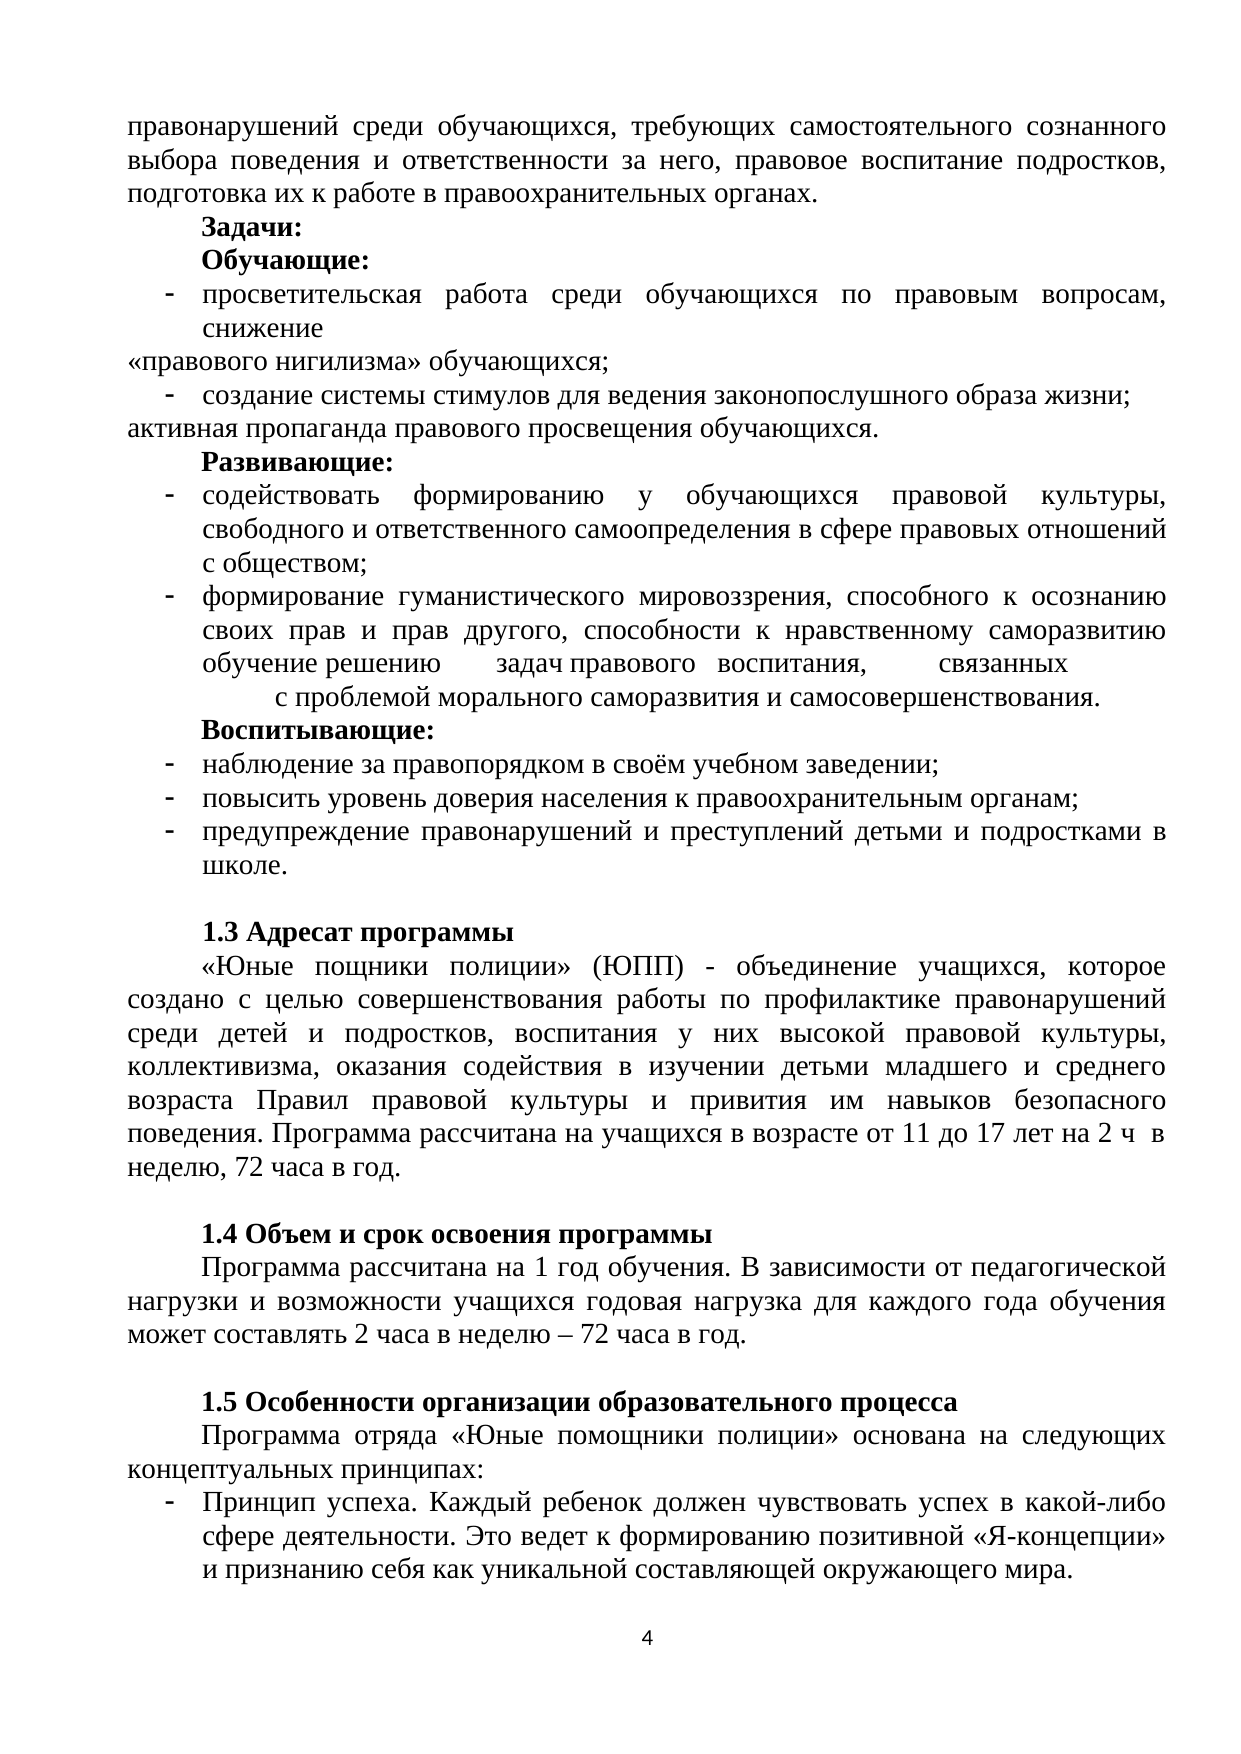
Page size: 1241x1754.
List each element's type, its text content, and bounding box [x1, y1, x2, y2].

text Задачи: [127, 209, 1167, 242]
text активная пропаганда правового просвещения обучающихся. [127, 410, 1167, 444]
text Обучающие: [127, 242, 1167, 276]
list создание системы стимулов для ведения законопослушного образа жизни; [164, 377, 1167, 410]
text «Юные пощники полиции» (ЮПП) - объединение учащихся, которое создано с целью совершенствования работы по профилактике правонарушений среди детей и подростков, воспитания у них высокой правовой культуры, коллективизма, оказания содействия в изучении детьми младшего и среднего возраста Правил правовой культуры и привития им навыков безопасного поведения. Программа рассчитана на учащихся в возрасте от 11 до 17 лет на 2 ч в неделю, 72 часа в год. [127, 948, 1167, 1182]
list повысить уровень доверия населения к правоохранительным органам; [164, 780, 1167, 813]
list формирование гуманистического мировоззрения, способного к осознанию своих прав и прав другого, способности к нравственному саморазвитию обучение решению задач правового воспитания, связанных с проблемой морального саморазвития и самосовершенствования. [164, 578, 1167, 712]
text Программа рассчитана на 1 год обучения. В зависимости от педагогической нагрузки и возможности учащихся годовая нагрузка для каждого года обучения может составлять 2 часа в неделю – 72 часа в год. [127, 1249, 1167, 1350]
list просветительская работа среди обучающихся по правовым вопросам, снижение [164, 276, 1167, 343]
list наблюдение за правопорядком в своём учебном заведении; [164, 746, 1167, 780]
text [127, 108, 1167, 209]
text Развивающие: [127, 444, 1167, 477]
text «правового нигилизма» обучающихся; [127, 343, 1167, 377]
text Воспитывающие: [127, 712, 1167, 746]
list Принцип успеха. Каждый ребенок должен чувствовать успех в какой-либо сфере деятельности. Это ведет к формированию позитивной «Я-концепции» и признанию себя как уникальной составляющей окружающего мира. [164, 1484, 1167, 1585]
list предупреждение правонарушений и преступлений детьми и подростками в школе. [164, 813, 1167, 881]
list содействовать формированию у обучающихся правовой культуры, свободного и ответственного самоопределения в сфере правовых отношений с обществом; [164, 477, 1167, 578]
text 1.4 Объем и срок освоения программы [127, 1216, 1167, 1249]
text Программа отряда «Юные помощники полиции» основана на следующих концептуальных принципах: [127, 1417, 1167, 1484]
text 1.5 Особенности организации образовательного процесса [127, 1384, 1167, 1417]
text 1.3 Адресат программы [202, 914, 1167, 948]
